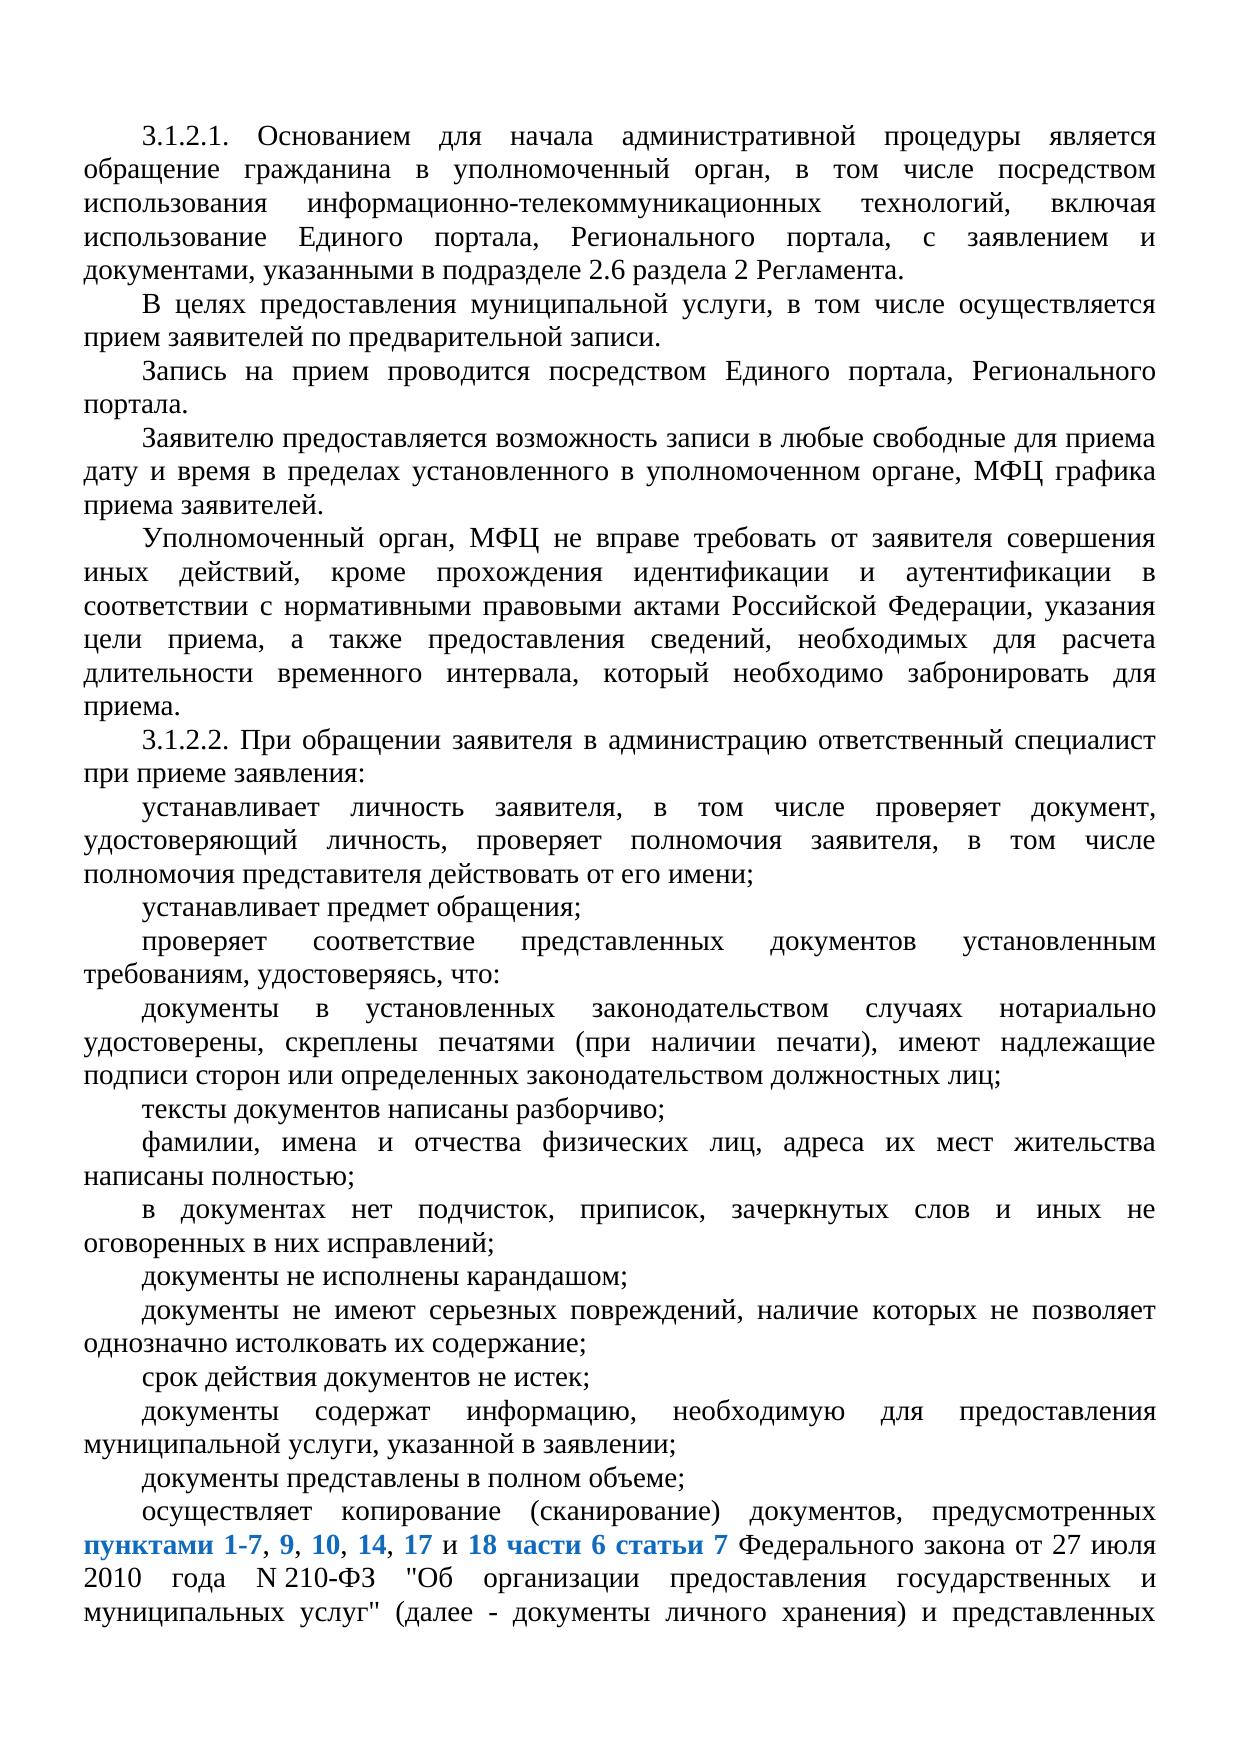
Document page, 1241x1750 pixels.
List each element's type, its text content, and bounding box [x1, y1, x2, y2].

text в документах нет подчисток, приписок, зачеркнутых слов и иных не оговоренных в них исправлений; [83, 1191, 1157, 1258]
text срок действия документов не истек; [83, 1359, 1157, 1393]
text устанавливает личность заявителя, в том числе проверяет документ, удостоверяющий личность, проверяет полномочия заявителя, в том числе полномочия представителя действовать от его имени; [83, 789, 1157, 889]
text документы не исполнены карандашом; [83, 1258, 1157, 1292]
text документы представлены в полном объеме; [83, 1460, 1157, 1493]
text документы в установленных законодательством случаях нотариально удостоверены, скреплены печатями (при наличии печати), имеют надлежащие подписи сторон или определенных законодательством должностных лиц; [83, 990, 1157, 1091]
text В целях предоставления муниципальной услуги, в том числе осуществляется прием заявителей по предварительной записи. [83, 286, 1157, 353]
text 3.1.2.1. Основанием для начала административной процедуры является обращение гражданина в уполномоченный орган, в том числе посредством использования информационно-телекоммуникационных технологий, включая использование Единого портала, Регионального портала, с заявлением и документами, указанными в подразделе 2.6 раздела 2 Регламента. [83, 118, 1157, 286]
text документы не имеют серьезных повреждений, наличие которых не позволяет однозначно истолковать их содержание; [83, 1292, 1157, 1359]
text Уполномоченный орган, МФЦ не вправе требовать от заявителя совершения иных действий, кроме прохождения идентификации и аутентификации в соответствии с нормативными правовыми актами Российской Федерации, указания цели приема, а также предоставления сведений, необходимых для расчета длительности временного интервала, который необходимо забронировать для приема. [83, 521, 1157, 722]
text фамилии, имена и отчества физических лиц, адреса их мест жительства написаны полностью; [83, 1124, 1157, 1191]
text устанавливает предмет обращения; [83, 889, 1157, 923]
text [83, 1493, 1157, 1627]
text Запись на прием проводится посредством Единого портала, Регионального портала. [83, 353, 1157, 420]
text проверяет соответствие представленных документов установленным требованиям, удостоверяясь, что: [83, 923, 1157, 990]
text 3.1.2.2. При обращении заявителя в администрацию ответственный специалист при приеме заявления: [83, 722, 1157, 789]
text документы содержат информацию, необходимую для предоставления муниципальной услуги, указанной в заявлении; [83, 1393, 1157, 1460]
text тексты документов написаны разборчиво; [83, 1091, 1157, 1124]
text Заявителю предоставляется возможность записи в любые свободные для приема дату и время в пределах установленного в уполномоченном органе, МФЦ графика приема заявителей. [83, 420, 1157, 521]
